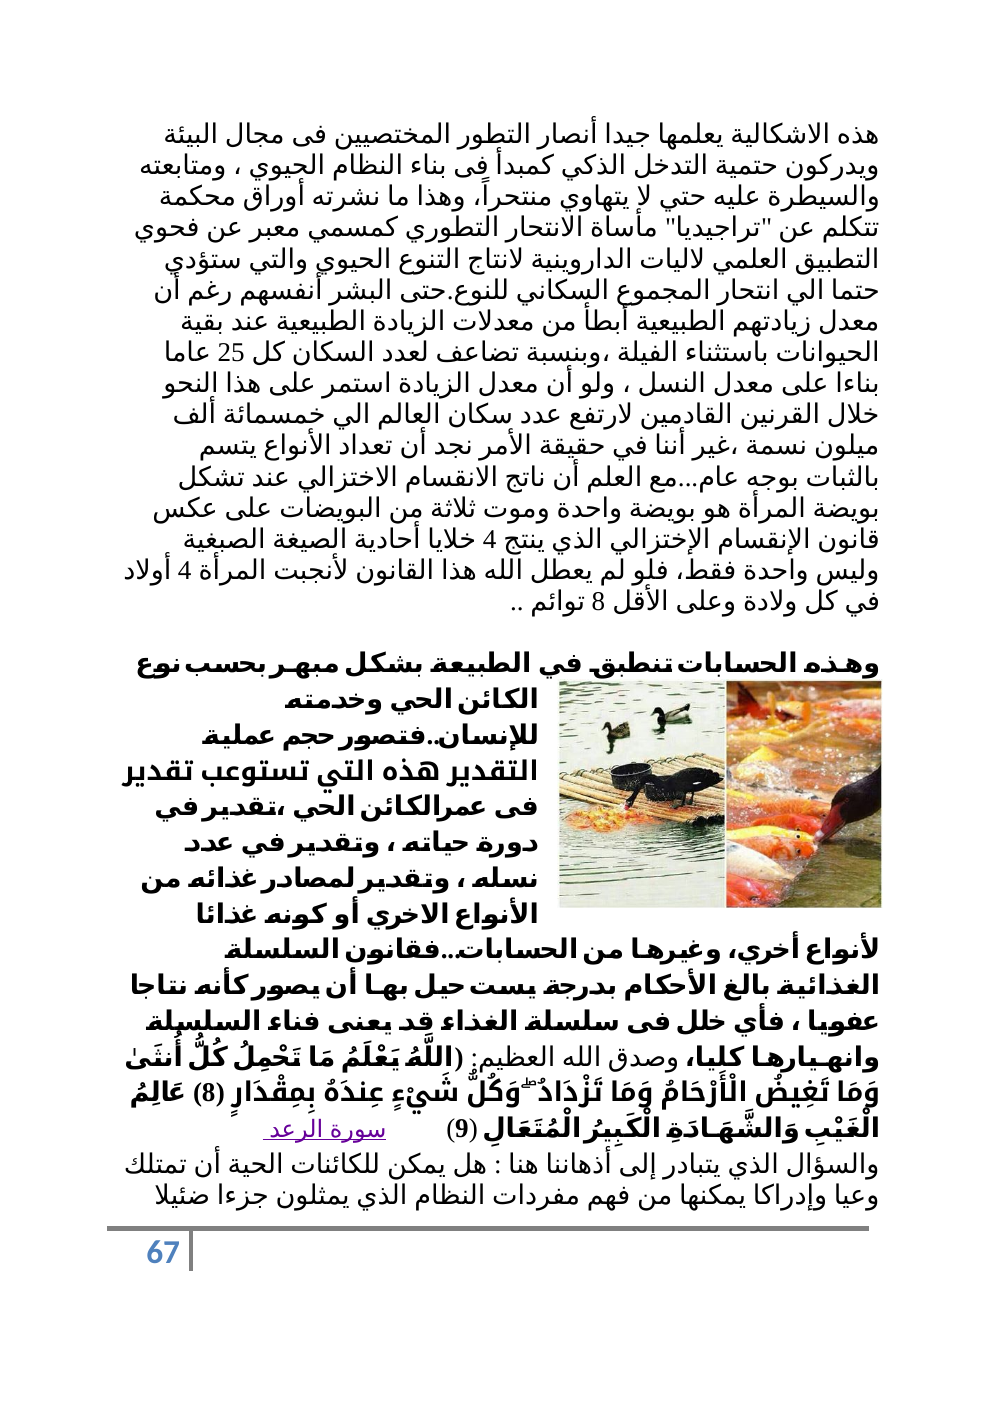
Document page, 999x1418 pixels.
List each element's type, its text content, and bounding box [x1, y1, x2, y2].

subtitle وهذه الحسابات تنطبق في الطبيعة بشكل مبهر بحسب نوع الكائن الحي وخدمته للإنسان..فتصور حجم عملية التقدير هذه التي تستوعب تقدير فى عمرالكائن الحي ،تقدير في دورة حياته ، وتقدير في عدد نسله ، وتقدير لمصادر غذائه من الأنواع الاخري أو كونه غذائا لأنواع أخري، وغيرها من الحسابات...فقانون السلسلة الغذائية بالغ الأحكام بدرجة يست حيل بها أن يصور كأنه نتاجا عفويا ، فأي خلل فى سلسلة الغذاء قد يعنى فناء السلسلة وانهيارها كليا، وصدق الله العظيم: (اللَّهُ يَعْلَمُ مَا تَحْمِلُ كُلُّ أُنثَىٰ وَمَا تَغِيضُ الْأَرْحَامُ وَمَا تَزْدَادُ ۖ وَكُلُّ شَيْءٍ عِندَهُ بِمِقْدَارٍ (8) عَالِمُ الْغَيْبِ وَالشَّهَادَةِ الْكَبِيرُ الْمُتَعَالِ (9) سورة الرعد [118, 648, 880, 1143]
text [118, 1148, 880, 1210]
text هذه الاشكالية يعلمها جيدا أنصار التطور المختصيين فى مجال البيئة ويدركون حتمية التدخل الذكي كمبدأ فى بناء النظام الحيوي ، ومتابعته والسيطرة عليه حتي لا يتهاوي منتحراً، وهذا ما نشرته أوراق محكمة تتكلم عن "تراجيديا" مأساة الانتحار التطوري كمسمي معبر عن فحوي التطبيق العلمي لاليات الداروينية لانتاج التنوع الحيوي والتي ستؤدي حتما الي انتحار المجموع السكاني للنوع.حتى البشر أنفسهم رغم أن معدل زيادتهم الطبيعية أبطأ من معدلات الزيادة الطبيعية عند بقية الحيوانات باستثناء الفيلة ،وبنسبة تضاعف لعدد السكان كل 25 عاما بناءا على معدل النسل ، ولو أن معدل الزيادة استمر على هذا النحو خلال القرنين القادمين لارتفع عدد سكان العالم الي خمسمائة ألف ميلون نسمة ،غير أننا في حقيقة الأمر نجد أن تعداد الأنواع يتسم بالثبات بوجه عام...مع العلم أن ناتج الانقسام الاختزالي عند تشكل بويضة المرأة هو بويضة واحدة وموت ثلاثة من البويضات على عكس قانون الإنقسام الإختزالي الذي ينتج 4 خلايا أحادية الصيغة الصبغية وليس واحدة فقط، فلو لم يعطل الله هذا القانون لأنجبت المرأة 4 أولاد في كل ولادة وعلى الأقل 8 توائم .. [118, 118, 880, 616]
picture [557, 679, 883, 908]
